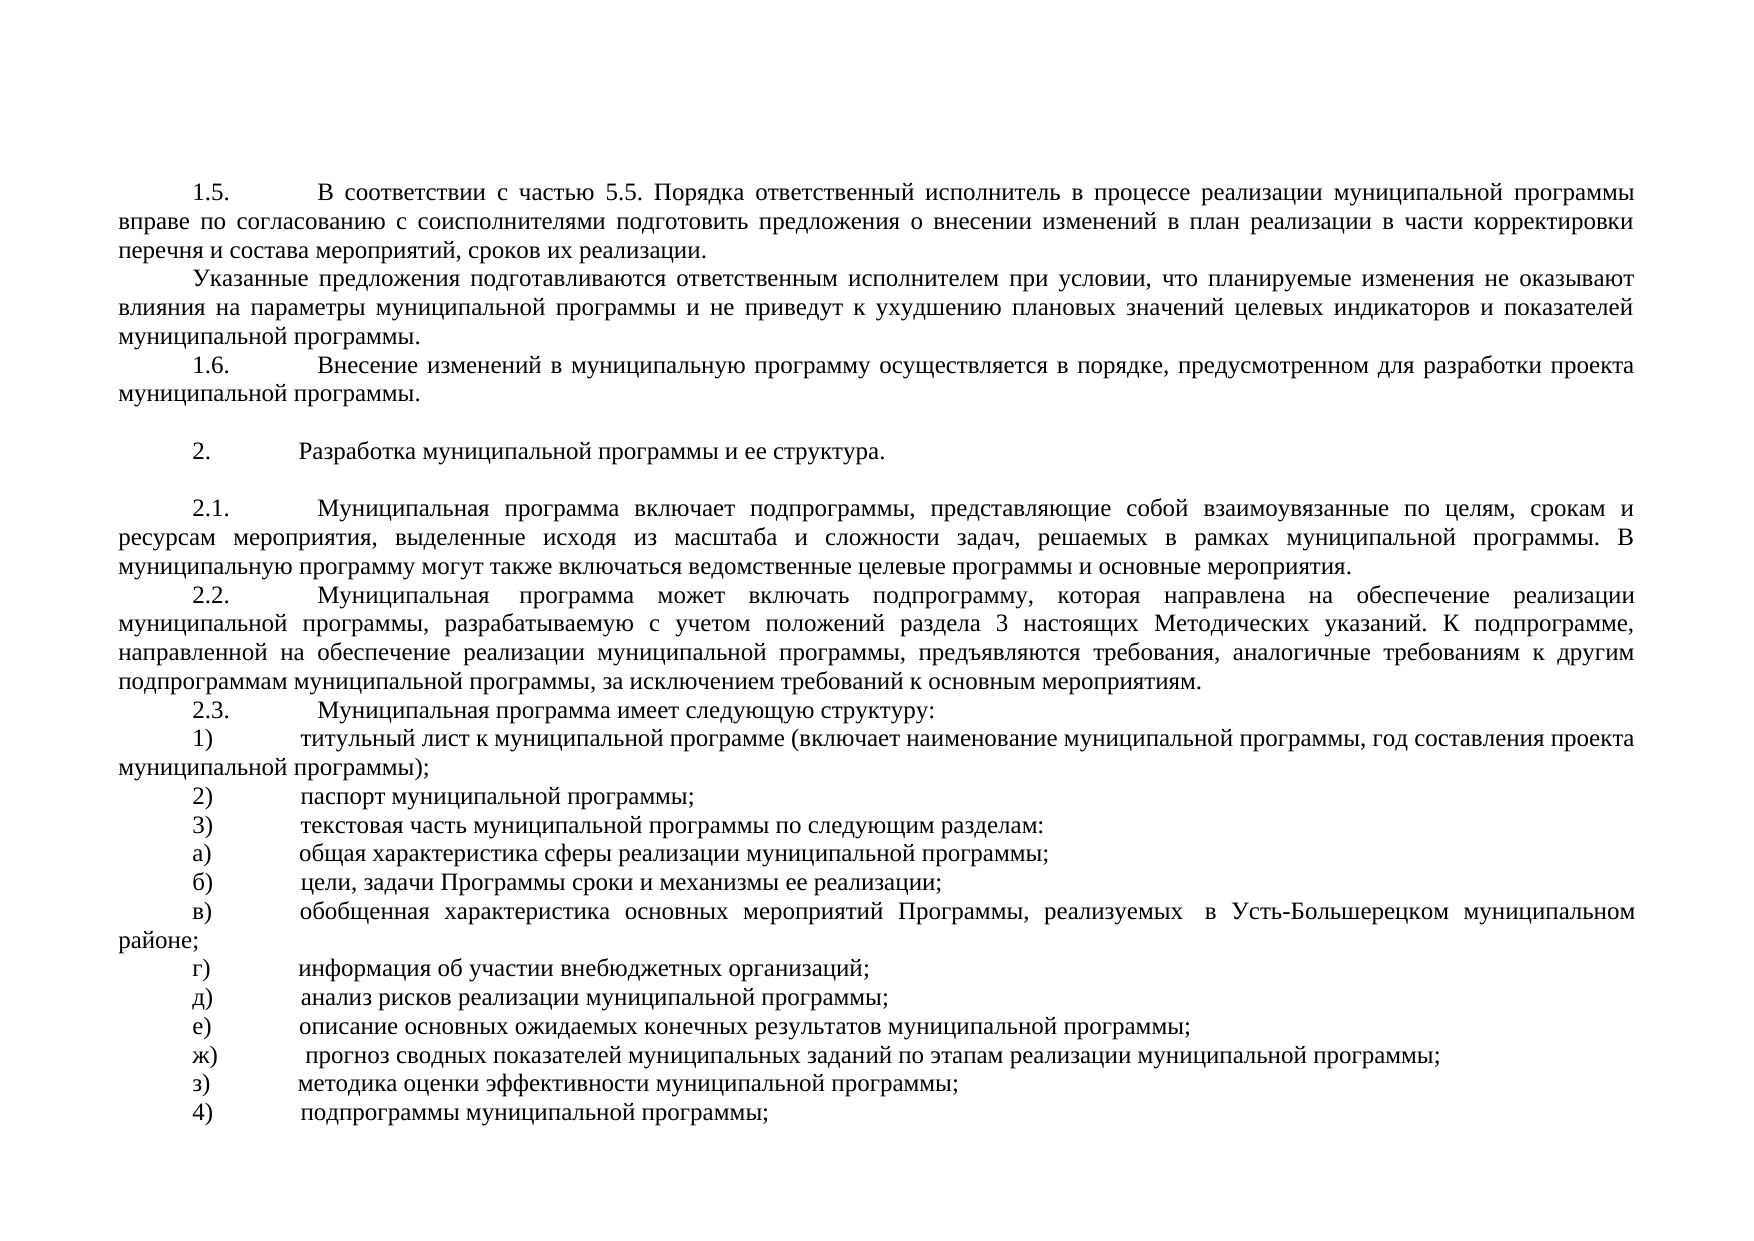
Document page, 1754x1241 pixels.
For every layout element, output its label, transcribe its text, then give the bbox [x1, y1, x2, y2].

text 1.5. В соответствии с частью 5.5. Порядка ответственный исполнитель в процессе реализации муниципальной программы вправе по согласованию с соисполнителями подготовить предложения о внесении изменений в план реализации в части корректировки перечня и состава мероприятий, сроков их реализации. [118, 177, 1636, 263]
text ж) прогноз сводных показателей муниципальных заданий по этапам реализации муниципальной программы; [118, 1040, 1636, 1068]
text 2.1. Муниципальная программа включает подпрограммы, представляющие собой взаимоувязанные по целям, срокам и ресурсам мероприятия, выделенные исходя из масштаба и сложности задач, решаемых в рамках муниципальной программы. В муниципальную программу могут также включаться ведомственные целевые программы и основные мероприятия. [118, 493, 1636, 580]
text б) цели, задачи Программы сроки и механизмы ее реализации; [118, 867, 1636, 896]
text г) информация об участии внебюджетных организаций; [118, 953, 1636, 982]
text 2. Разработка муниципальной программы и ее структура. [118, 436, 1636, 465]
text 1.6. Внесение изменений в муниципальную программу осуществляется в порядке, предусмотренном для разработки проекта муниципальной программы. [118, 350, 1636, 407]
text е) описание основных ожидаемых конечных результатов муниципальной программы; [118, 1011, 1636, 1040]
text 2.3. Муниципальная программа имеет следующую структуру: [118, 695, 1636, 723]
text 1) титульный лист к муниципальной программе (включает наименование муниципальной программы, год составления проекта муниципальной программы); [118, 723, 1636, 781]
text в) обобщенная характеристика основных мероприятий Программы, реализуемых в Усть-Большерецком муниципальном районе; [118, 896, 1636, 953]
text 2.2. Муниципальная программа может включать подпрограмму, которая направлена на обеспечение реализации муниципальной программы, разрабатываемую с учетом положений раздела 3 настоящих Методических указаний. К подпрограмме, направленной на обеспечение реализации муниципальной программы, предъявляются требования, аналогичные требованиям к другим подпрограммам муниципальной программы, за исключением требований к основным мероприятиям. [118, 580, 1636, 695]
text Указанные предложения подготавливаются ответственным исполнителем при условии, что планируемые изменения не оказывают влияния на параметры муниципальной программы и не приведут к ухудшению плановых значений целевых индикаторов и показателей муниципальной программы. [118, 263, 1636, 350]
text з) методика оценки эффективности муниципальной программы; [118, 1068, 1636, 1097]
text 3) текстовая часть муниципальной программы по следующим разделам: [118, 810, 1636, 838]
text а) общая характеристика сферы реализации муниципальной программы; [118, 838, 1636, 867]
text д) анализ рисков реализации муниципальной программы; [118, 982, 1636, 1011]
text 4) подпрограммы муниципальной программы; [118, 1097, 1636, 1126]
text 2) паспорт муниципальной программы; [118, 781, 1636, 810]
